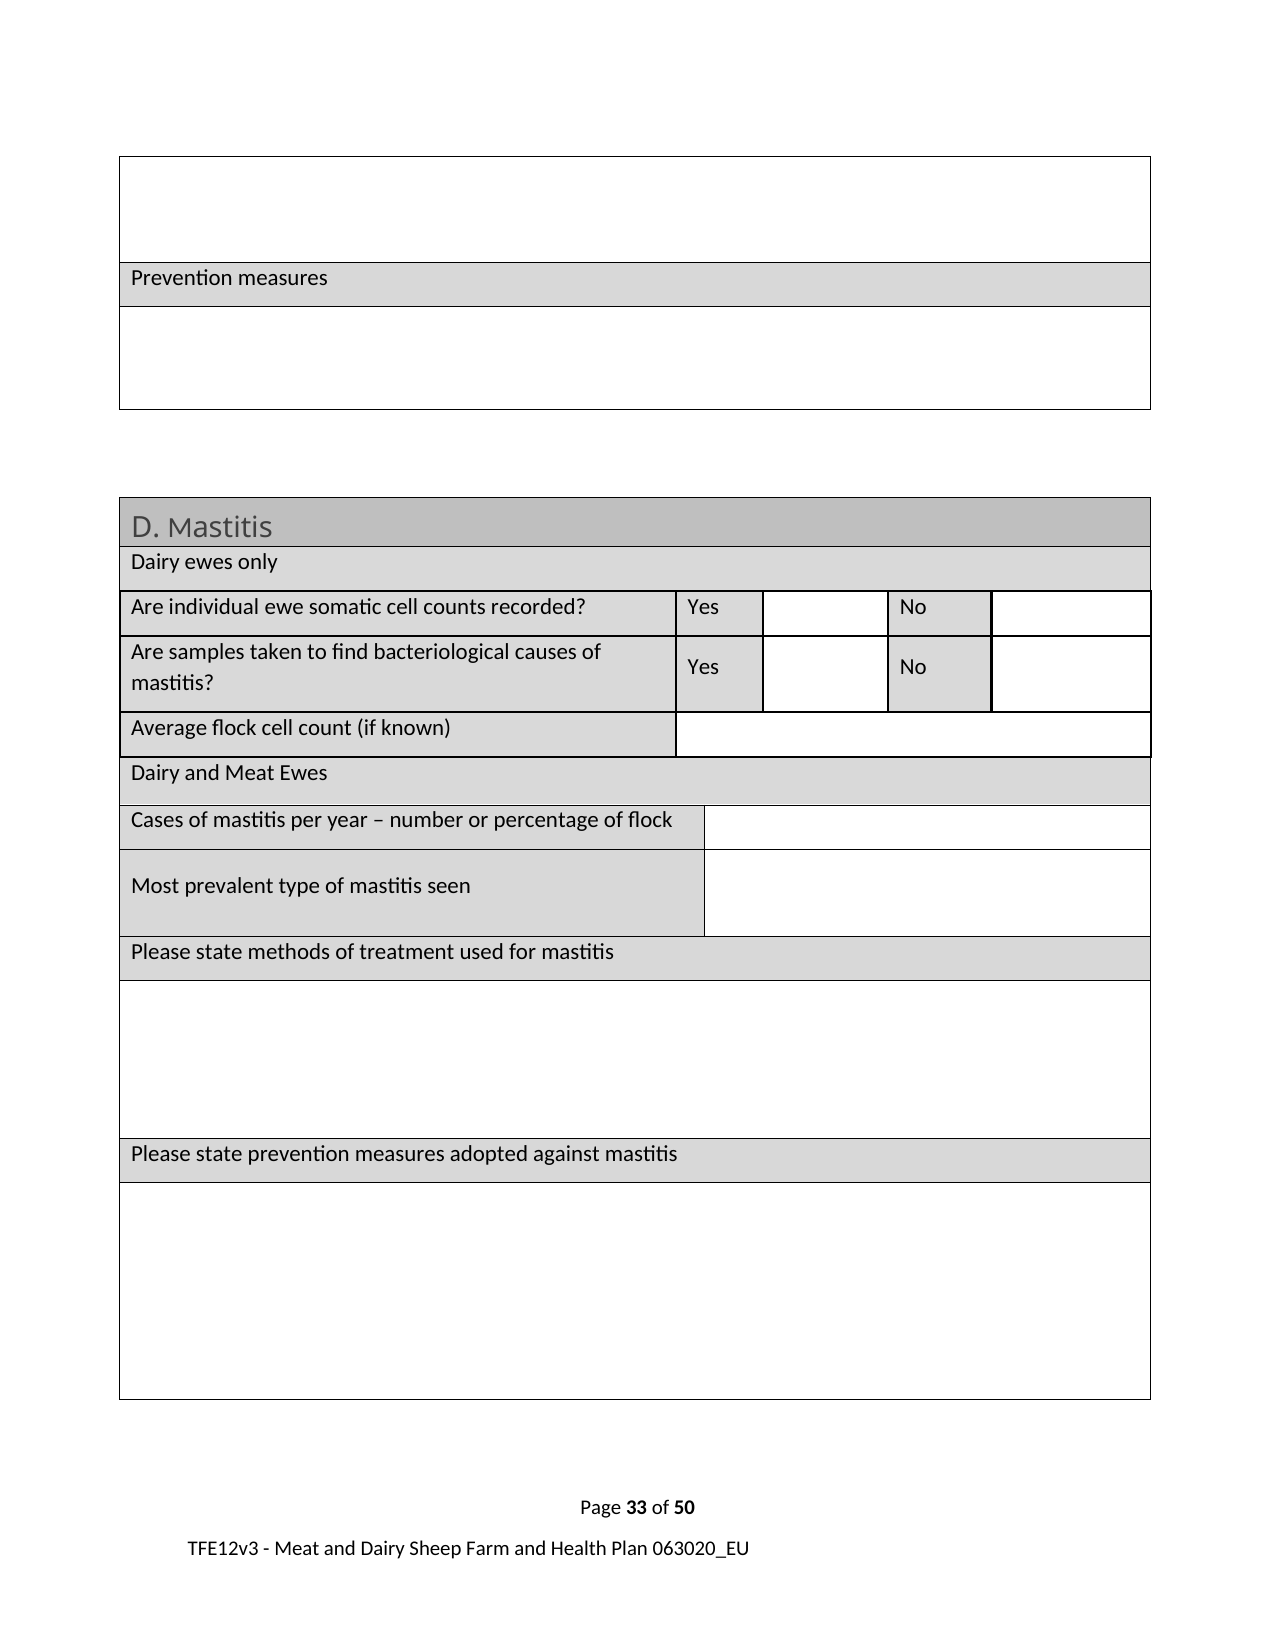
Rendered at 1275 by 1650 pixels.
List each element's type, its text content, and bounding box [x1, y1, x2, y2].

table_cell [764, 592, 887, 635]
table_cell Dairy and Meat Ewes [120, 758, 1150, 804]
table_cell No [889, 637, 990, 711]
table_cell Dairy ewes only [120, 547, 1150, 590]
table_cell Yes [677, 592, 762, 635]
table_cell Please state prevention measures adopted against mastitis [120, 1139, 1150, 1182]
table_cell Most prevalent type of mastitis seen [120, 850, 704, 936]
table_cell Are samples taken to find bacteriological causes of mastitis? [121, 637, 675, 711]
table_cell Cases of mastitis per year – number or percentage of flock [120, 806, 704, 849]
table_cell [993, 592, 1150, 635]
table_cell [120, 981, 1150, 1138]
table_cell Are individual ewe somatic cell counts recorded? [121, 592, 675, 635]
table_cell [705, 850, 1150, 936]
table_cell Yes [677, 637, 762, 711]
table_cell [705, 806, 1150, 849]
table_cell Prevention measures [120, 263, 1150, 306]
table_cell [120, 1183, 1150, 1399]
table_cell No [889, 592, 990, 635]
table_cell [120, 307, 1150, 409]
table_cell [120, 157, 1150, 262]
table_cell [993, 637, 1150, 711]
table_cell Please state methods of treatment used for mastitis [120, 937, 1150, 980]
table_cell Average flock cell count (if known) [121, 713, 675, 756]
table_cell [677, 713, 1150, 756]
table_cell [764, 637, 887, 711]
table_header D. Mastitis [120, 498, 1150, 546]
